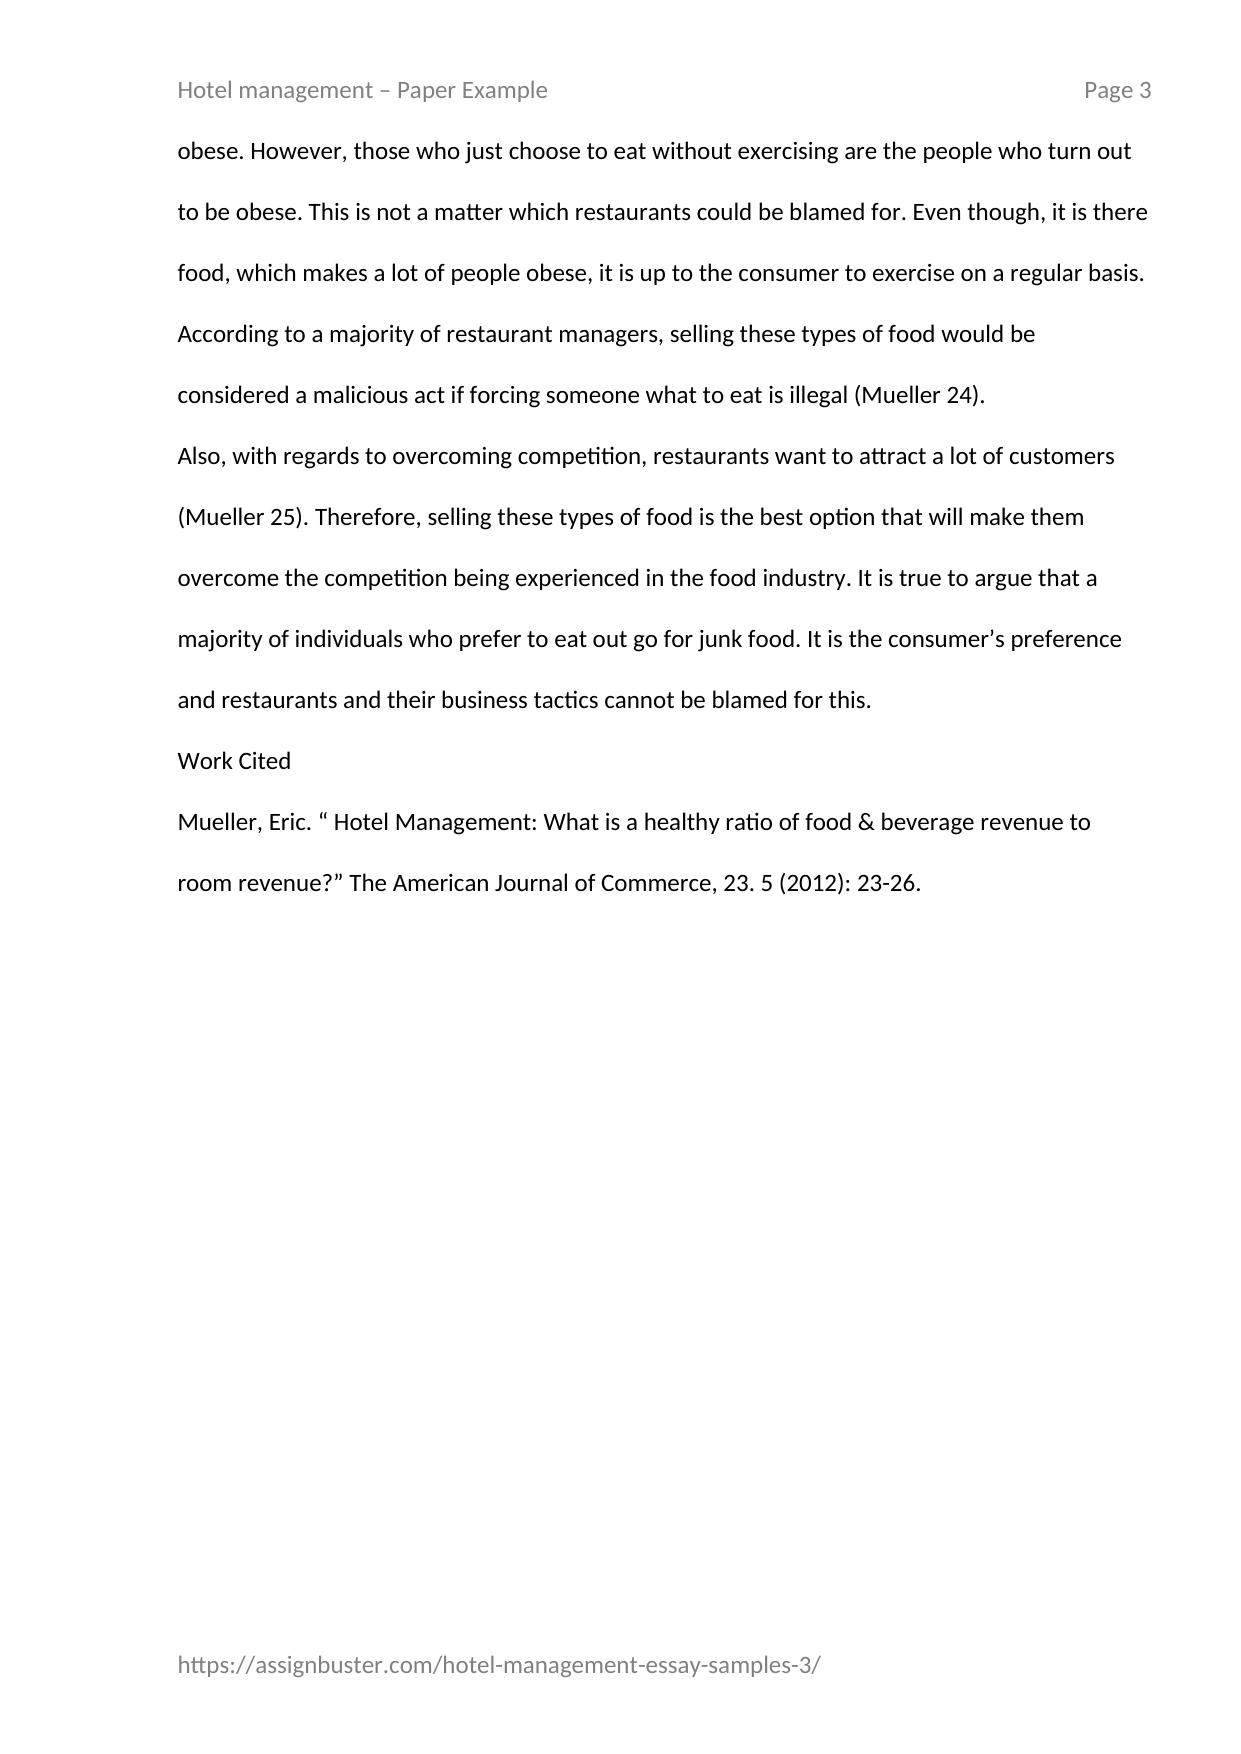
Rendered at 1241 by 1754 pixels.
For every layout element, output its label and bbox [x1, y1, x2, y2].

text [177, 135, 1152, 898]
